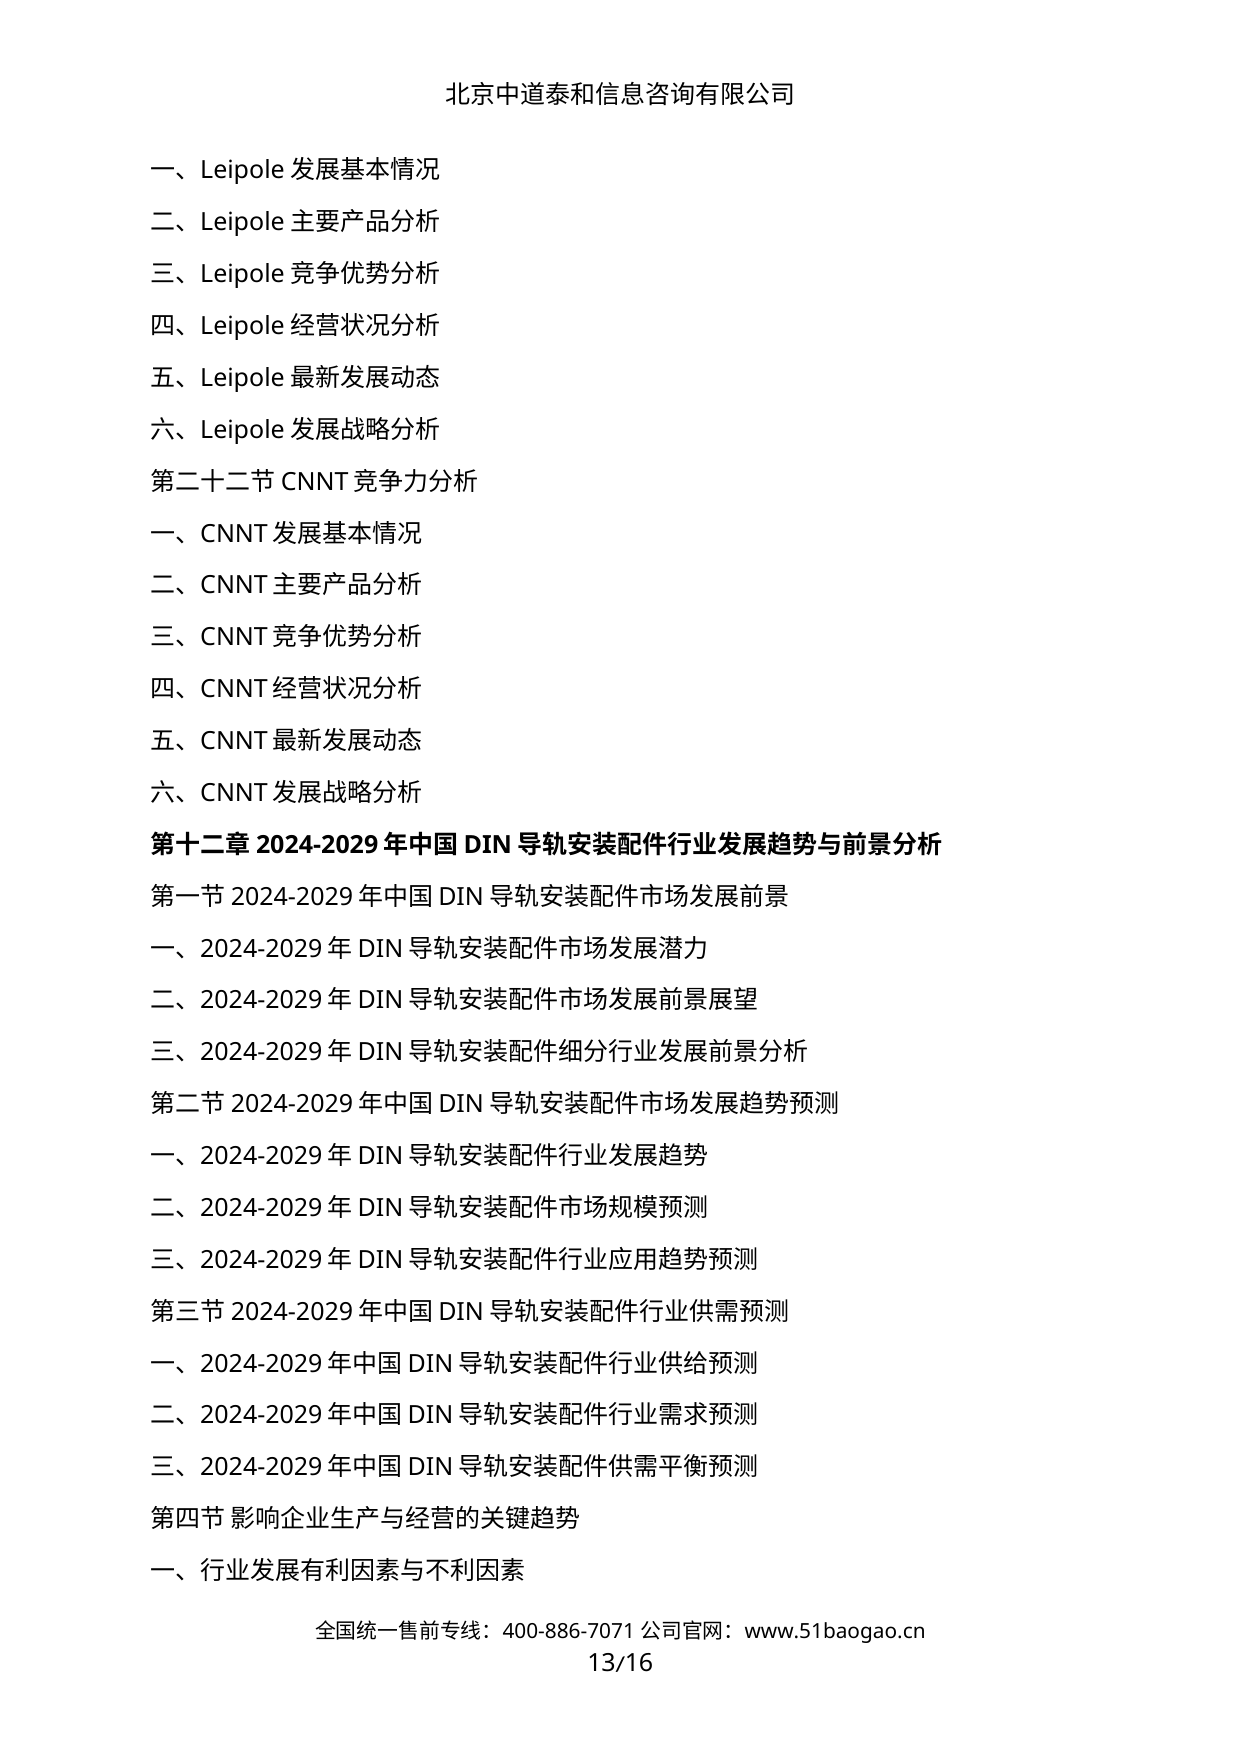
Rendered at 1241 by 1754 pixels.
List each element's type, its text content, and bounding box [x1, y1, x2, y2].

text 三、Leipole竞争优势分析 [150, 254, 1090, 290]
text 三、2024-2029年中国DIN导轨安装配件供需平衡预测 [150, 1447, 1090, 1483]
text 第三节 2024-2029年中国DIN导轨安装配件行业供需预测 [150, 1291, 1090, 1327]
text 六、Leipole发展战略分析 [150, 409, 1090, 446]
text 第一节 2024-2029年中国DIN导轨安装配件市场发展前景 [150, 876, 1090, 912]
text 一、2024-2029年中国DIN导轨安装配件行业供给预测 [150, 1343, 1090, 1379]
text 三、CNNT竞争优势分析 [150, 617, 1090, 653]
text 六、CNNT发展战略分析 [150, 772, 1090, 809]
text 二、2024-2029年DIN导轨安装配件市场发展前景展望 [150, 980, 1090, 1016]
text 二、2024-2029年DIN导轨安装配件市场规模预测 [150, 1187, 1090, 1224]
text 三、2024-2029年DIN导轨安装配件细分行业发展前景分析 [150, 1032, 1090, 1068]
text 二、CNNT主要产品分析 [150, 565, 1090, 601]
text 四、Leipole经营状况分析 [150, 306, 1090, 342]
text 四、CNNT经营状况分析 [150, 669, 1090, 705]
text 第二十二节 CNNT竞争力分析 [150, 461, 1090, 497]
text 五、Leipole最新发展动态 [150, 357, 1090, 394]
text 一、2024-2029年DIN导轨安装配件市场发展潜力 [150, 928, 1090, 964]
text 一、CNNT发展基本情况 [150, 513, 1090, 549]
text 三、2024-2029年DIN导轨安装配件行业应用趋势预测 [150, 1239, 1090, 1276]
text 一、Leipole发展基本情况 [150, 150, 1090, 186]
text 一、行业发展有利因素与不利因素 [150, 1551, 1090, 1587]
text 第二节 2024-2029年中国DIN导轨安装配件市场发展趋势预测 [150, 1084, 1090, 1120]
text 二、2024-2029年中国DIN导轨安装配件行业需求预测 [150, 1395, 1090, 1431]
text 二、Leipole主要产品分析 [150, 202, 1090, 238]
text 第四节 影响企业生产与经营的关键趋势 [150, 1499, 1090, 1535]
text 第十二章 2024-2029年中国DIN导轨安装配件行业发展趋势与前景分析 [150, 824, 1090, 861]
text 一、2024-2029年DIN导轨安装配件行业发展趋势 [150, 1136, 1090, 1172]
text 五、CNNT最新发展动态 [150, 721, 1090, 757]
